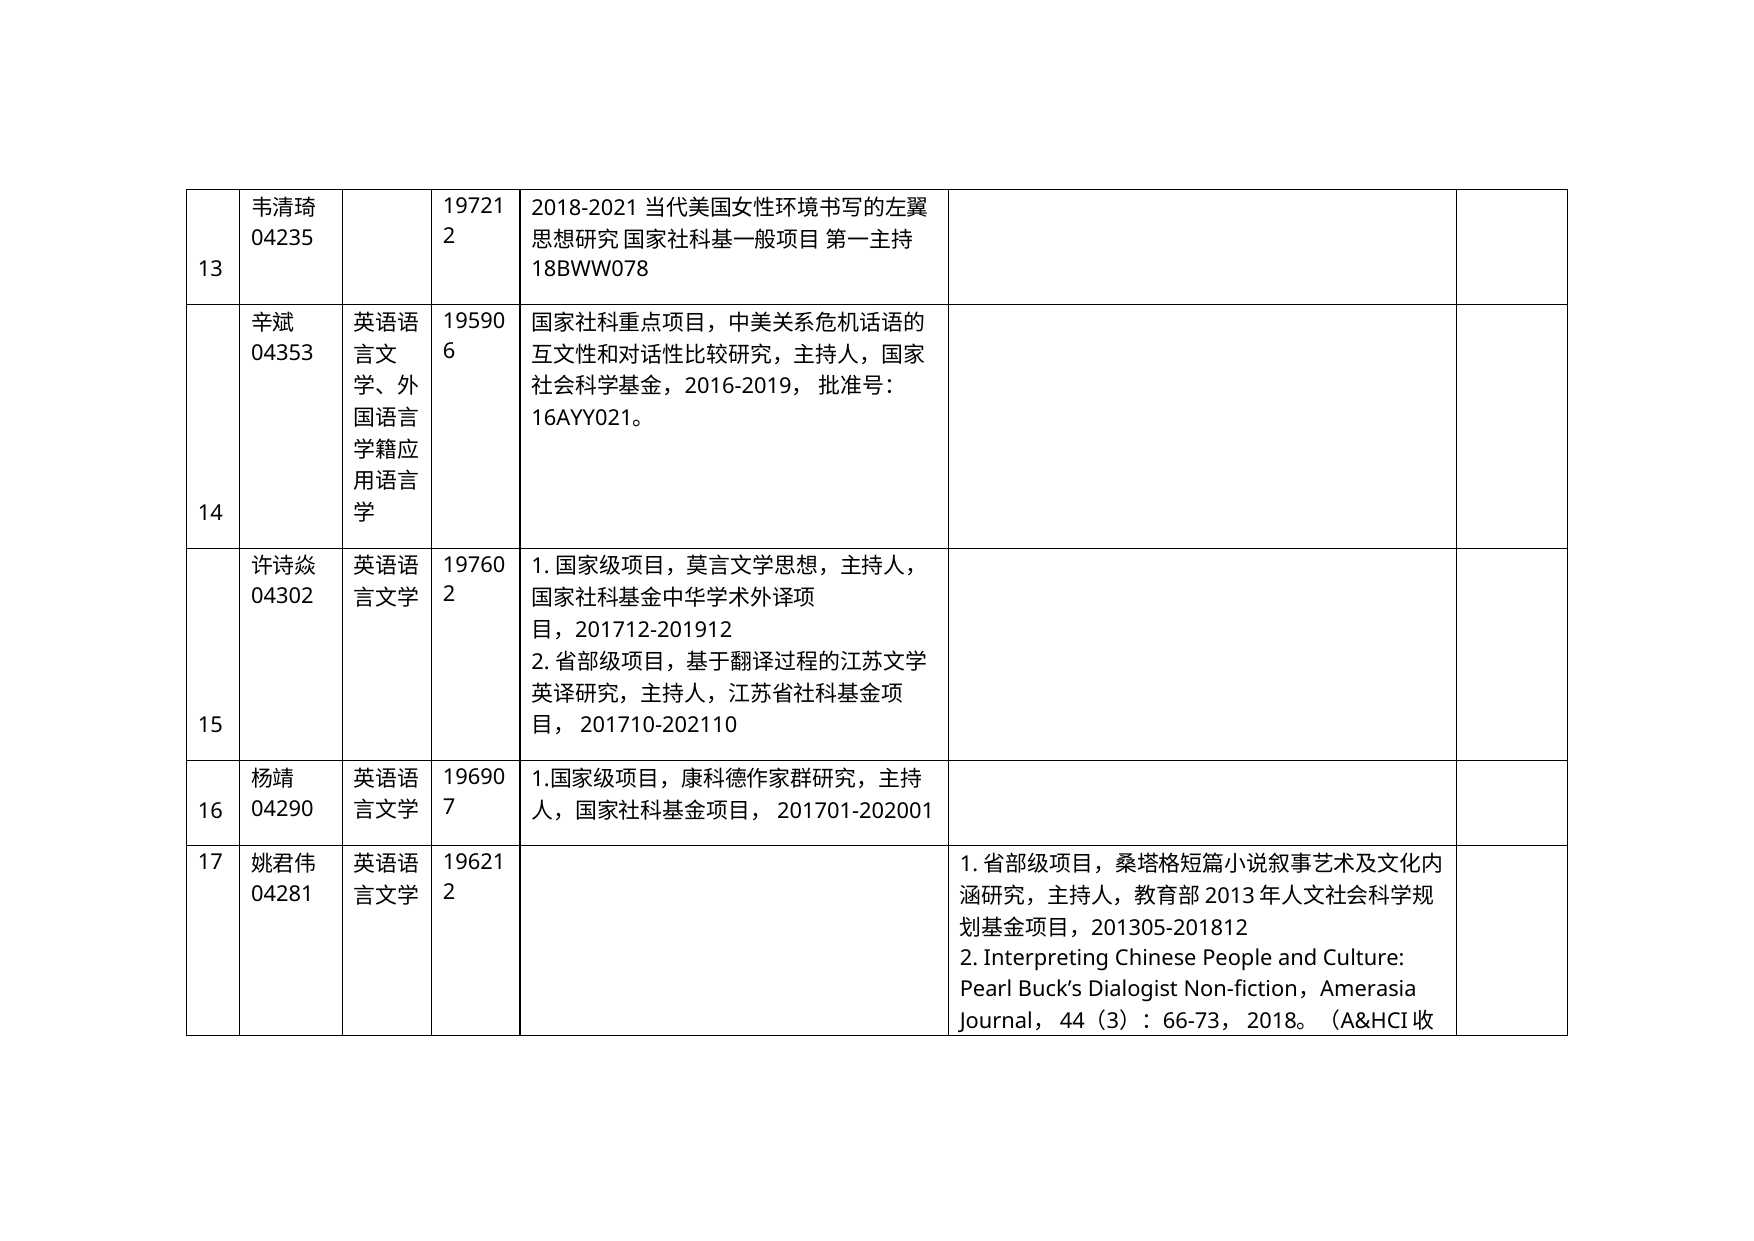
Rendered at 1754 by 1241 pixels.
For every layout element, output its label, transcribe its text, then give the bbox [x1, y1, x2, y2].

table_cell 英语语言文学 [343, 846, 431, 1035]
table_cell [521, 846, 948, 1035]
table_cell [1457, 305, 1567, 547]
table_cell 16 [187, 761, 239, 845]
table_cell 韦清琦 04235 [240, 190, 342, 304]
table_cell 1. 国家级项目，莫言文学思想，主持人，国家社科基金中华学术外译项目，201712-201912 2. 省部级项目，基于翻译过程的江苏文学英译研究，主持人，江苏省社科基金项目， 201710-202110 [521, 549, 948, 760]
table_cell 196212 [432, 846, 519, 1035]
table_cell [1457, 190, 1567, 304]
table_cell 许诗焱 04302 [240, 549, 342, 760]
table_cell 杨靖 04290 [240, 761, 342, 845]
table_cell 国家社科重点项目，中美关系危机话语的互文性和对话性比较研究，主持人，国家社会科学基金，2016-2019， 批准号：16AYY021。 [521, 305, 948, 547]
table_cell [949, 190, 1456, 304]
table_cell [949, 761, 1456, 845]
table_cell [949, 846, 1456, 1035]
table_cell [949, 549, 1456, 760]
table_cell 2018-2021 当代美国女性环境书写的左翼思想研究 国家社科基一般项目 第一主持 18BWW078 [521, 190, 948, 304]
table_cell 英语语言文学 [343, 549, 431, 760]
table_cell 15 [187, 549, 239, 760]
table_cell 14 [187, 305, 239, 547]
table_cell 196907 [432, 761, 519, 845]
table_cell 英语语言文学、外国语言学籍应用语言学 [343, 305, 431, 547]
table_cell 195906 [432, 305, 519, 547]
table_cell [1457, 549, 1567, 760]
table_cell [1457, 761, 1567, 845]
table_cell 13 [187, 190, 239, 304]
table_cell 1.国家级项目，康科德作家群研究，主持人，国家社科基金项目， 201701-202001 [521, 761, 948, 845]
table_cell 英语语言文学 [343, 761, 431, 845]
table_cell [343, 190, 431, 304]
table_cell 197602 [432, 549, 519, 760]
table_cell 197212 [432, 190, 519, 304]
table_cell [949, 305, 1456, 547]
table_cell [1457, 846, 1567, 1035]
table_cell 辛斌 04353 [240, 305, 342, 547]
table_cell 17 [187, 846, 239, 1035]
table_cell 姚君伟 04281 [240, 846, 342, 1035]
